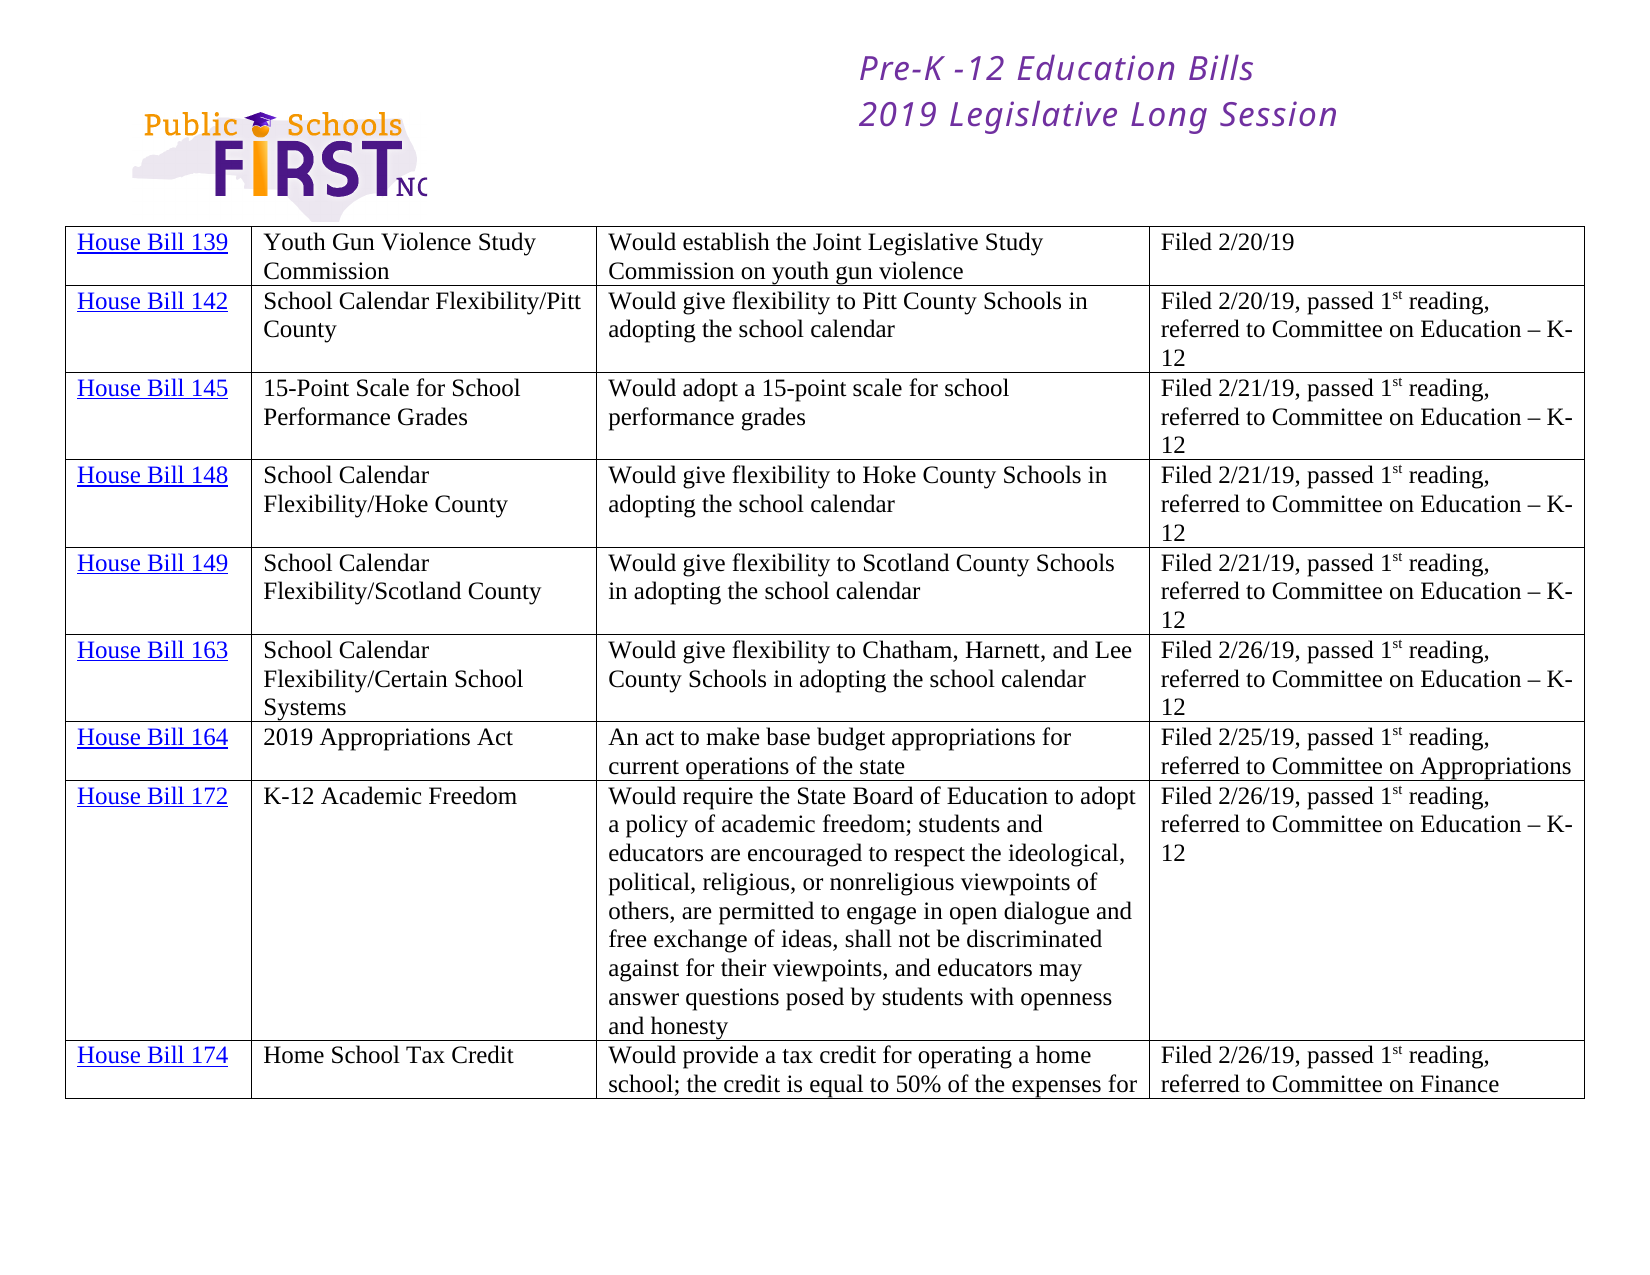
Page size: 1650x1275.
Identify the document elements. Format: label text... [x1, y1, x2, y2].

table_cell House Bill 163 [66, 635, 251, 721]
table_cell Filed 2/20/19 [1150, 227, 1584, 285]
table_cell Filed 2/21/19, passed 1st reading, referred to Committee on Education – K-12 [1150, 548, 1584, 634]
table_cell Would adopt a 15-point scale for school performance grades [597, 373, 1149, 459]
table_cell Would give flexibility to Scotland County Schools in adopting the school calendar [597, 548, 1149, 634]
table_cell Filed 2/26/19, passed 1st reading, referred to Committee on Education – K-12 [1150, 781, 1584, 1039]
picture [131, 112, 427, 221]
table_cell Would give flexibility to Hoke County Schools in adopting the school calendar [597, 460, 1149, 547]
table_cell Would give flexibility to Chatham, Harnett, and Lee County Schools in adopting the school calendar [597, 635, 1149, 721]
table_cell School Calendar Flexibility/Pitt County [252, 286, 596, 372]
table_cell Filed 2/25/19, passed 1st reading, referred to Committee on Appropriations [1150, 722, 1584, 780]
table_cell School Calendar Flexibility/Certain School Systems [252, 635, 596, 721]
table_cell House Bill 172 [66, 781, 251, 1039]
table_cell Would give flexibility to Pitt County Schools in adopting the school calendar [597, 286, 1149, 372]
table_cell Would provide a tax credit for operating a home school; the credit is equal to 50% of the expenses for establishing and operating the home school [597, 1041, 1149, 1098]
table_cell Filed 2/20/19, passed 1st reading, referred to Committee on Education – K-12 [1150, 286, 1584, 372]
table_cell House Bill 142 [66, 286, 251, 372]
table_cell Filed 2/26/19, passed 1st reading, referred to Committee on Finance [1150, 1041, 1584, 1098]
table_cell Home School Tax Credit [252, 1041, 596, 1098]
table_cell House Bill 174 [66, 1041, 251, 1098]
table_cell House Bill 149 [66, 548, 251, 634]
table_cell House Bill 164 [66, 722, 251, 780]
table_cell Youth Gun Violence Study Commission [252, 227, 596, 285]
table_cell Filed 2/26/19, passed 1st reading, referred to Committee on Education – K-12 [1150, 635, 1584, 721]
table_cell Filed 2/21/19, passed 1st reading, referred to Committee on Education – K-12 [1150, 373, 1584, 459]
table_cell House Bill 145 [66, 373, 251, 459]
table_cell House Bill 139 [66, 227, 251, 285]
table_cell School Calendar Flexibility/Hoke County [252, 460, 596, 547]
table_cell House Bill 148 [66, 460, 251, 547]
table_cell K-12 Academic Freedom [252, 781, 596, 1039]
table_cell 2019 Appropriations Act [252, 722, 596, 780]
table_cell Filed 2/21/19, passed 1st reading, referred to Committee on Education – K-12 [1150, 460, 1584, 547]
table_cell An act to make base budget appropriations for current operations of the state [597, 722, 1149, 780]
table_cell School Calendar Flexibility/Scotland County [252, 548, 596, 634]
table_cell Would establish the Joint Legislative Study Commission on youth gun violence [597, 227, 1149, 285]
table_cell Would require the State Board of Education to adopt a policy of academic freedom; students and educators are encouraged to respect the ideological, political, religious, or nonreligious viewpoints of others, are permitted to engage in open dialogue and free exchange of ideas, shall not be discriminated against for their viewpoints, and educators may answer questions posed by students with openness and honesty [597, 781, 1149, 1039]
table_cell 15-Point Scale for School Performance Grades [252, 373, 596, 459]
